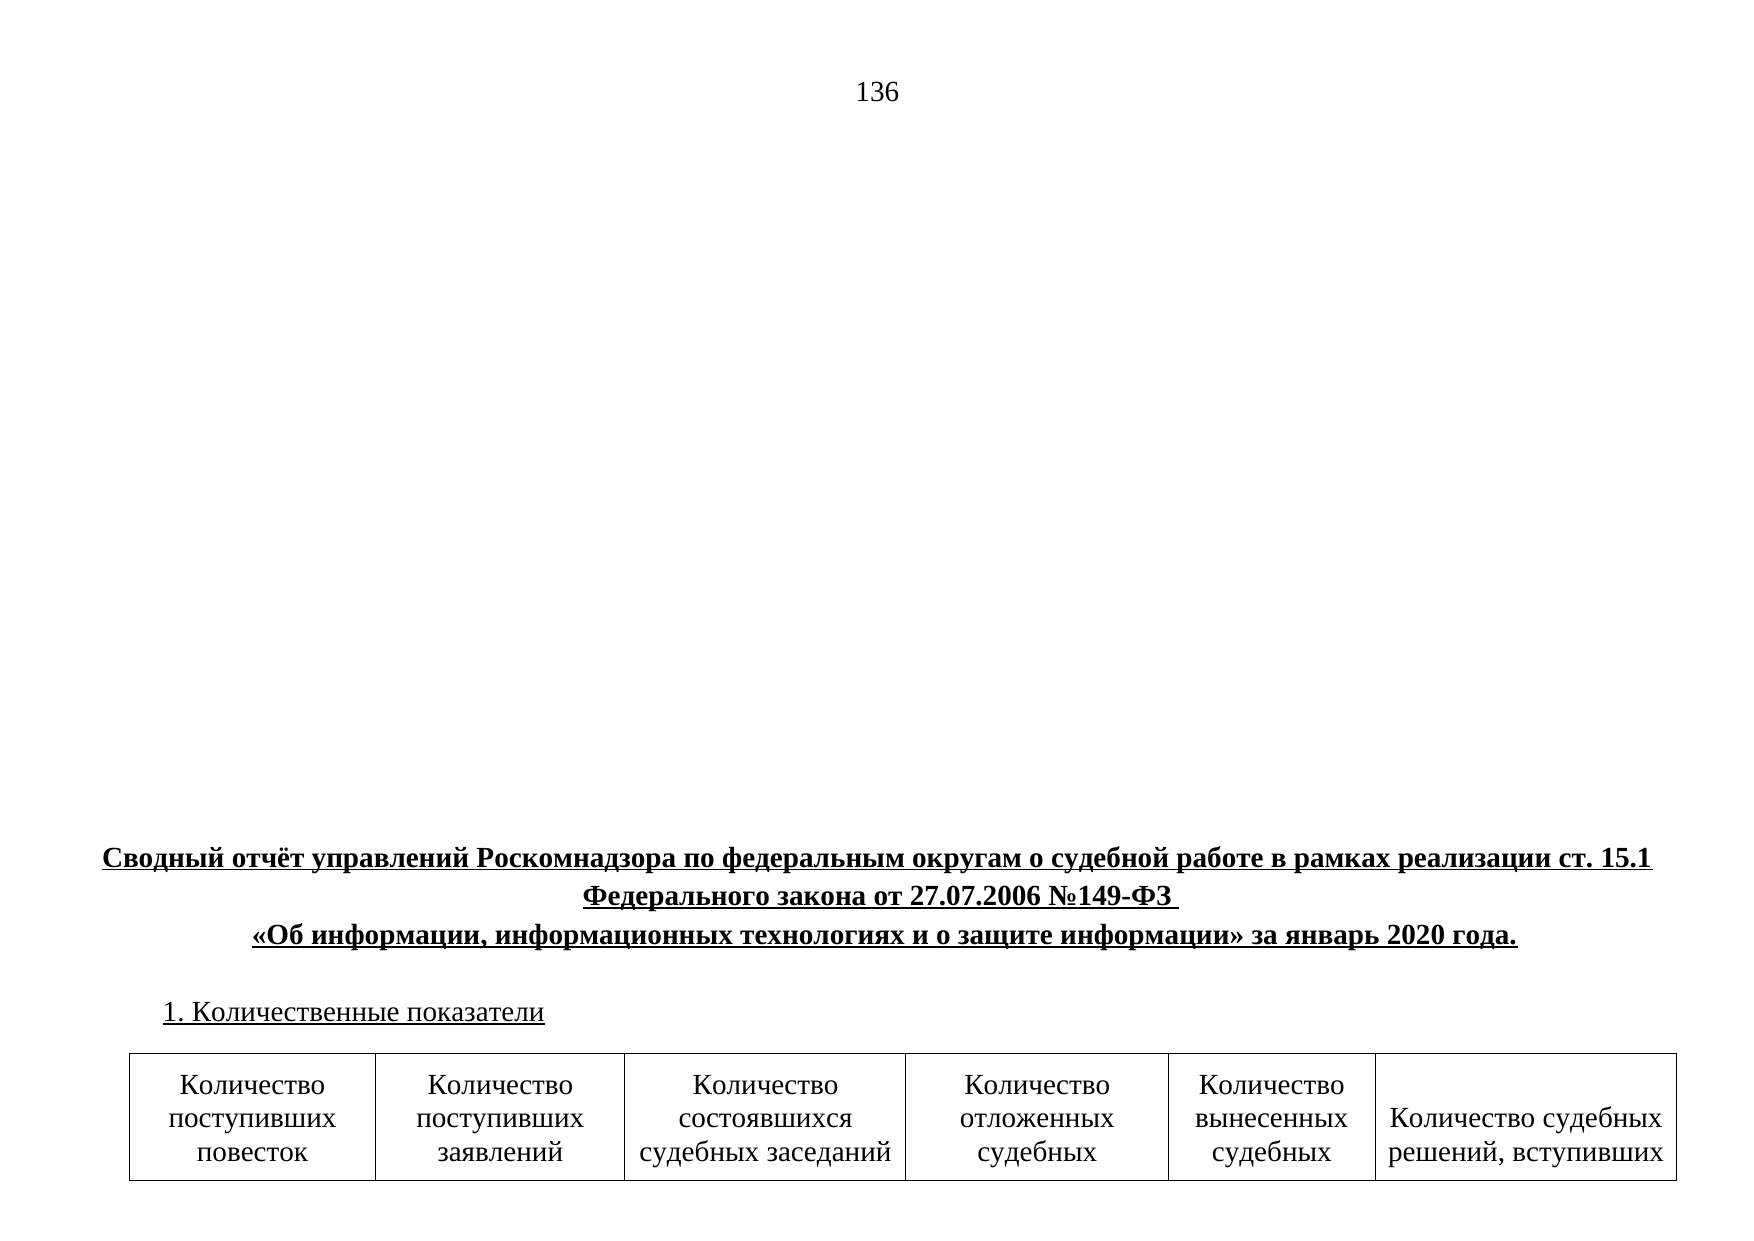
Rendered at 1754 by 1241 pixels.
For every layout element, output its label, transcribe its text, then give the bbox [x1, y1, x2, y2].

text Сводный отчёт управлений Роскомнадзора по федеральным округам о судебной работе в рамках реализации ст. 15.1 Федерального закона от 27.07.2006 №149-ФЗ [89, 840, 1665, 912]
text «Об информации, информационных технологиях и о защите информации» за январь 2020 года. [103, 917, 1665, 950]
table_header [625, 1054, 905, 1180]
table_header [130, 1054, 375, 1180]
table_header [1169, 1054, 1375, 1180]
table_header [376, 1054, 624, 1180]
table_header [906, 1054, 1168, 1180]
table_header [1376, 1054, 1676, 1180]
text 1. Количественные показатели [89, 994, 1665, 1027]
